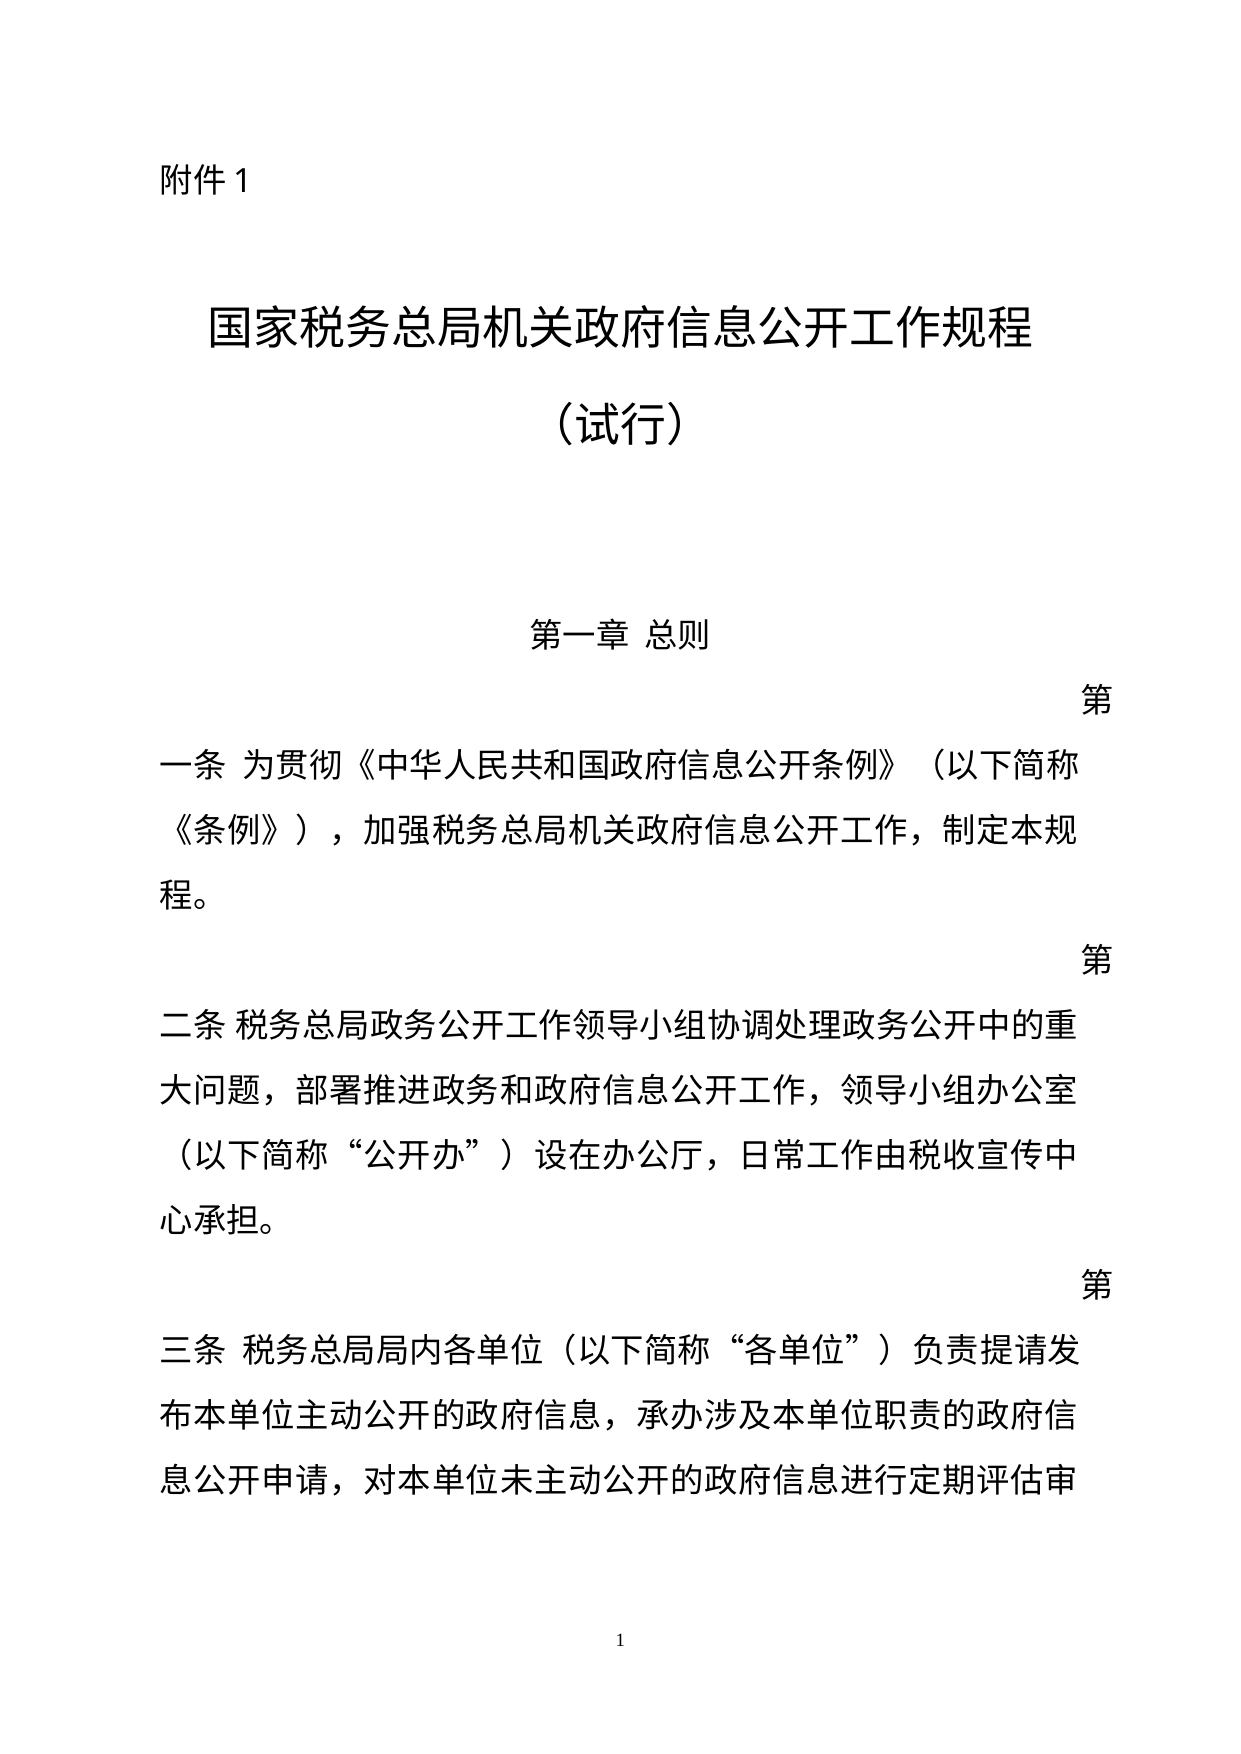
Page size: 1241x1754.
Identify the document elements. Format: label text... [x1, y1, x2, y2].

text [159, 1251, 1081, 1511]
text 第二条 税务总局政务公开工作领导小组协调处理政务公开中的重大问题，部署推进政务和政府信息公开工作，领导小组办公室（以下简称“公开办”）设在办公厅，日常工作由税收宣传中心承担。 [159, 926, 1081, 1251]
text 附件1 [159, 146, 1081, 211]
text 第一条 为贯彻《中华人民共和国政府信息公开条例》（以下简称《条例》），加强税务总局机关政府信息公开工作，制定本规程。 [159, 666, 1081, 926]
text 第一章 总则 [159, 601, 1081, 666]
text （试行） [159, 373, 1081, 471]
text 国家税务总局机关政府信息公开工作规程 [159, 276, 1081, 373]
